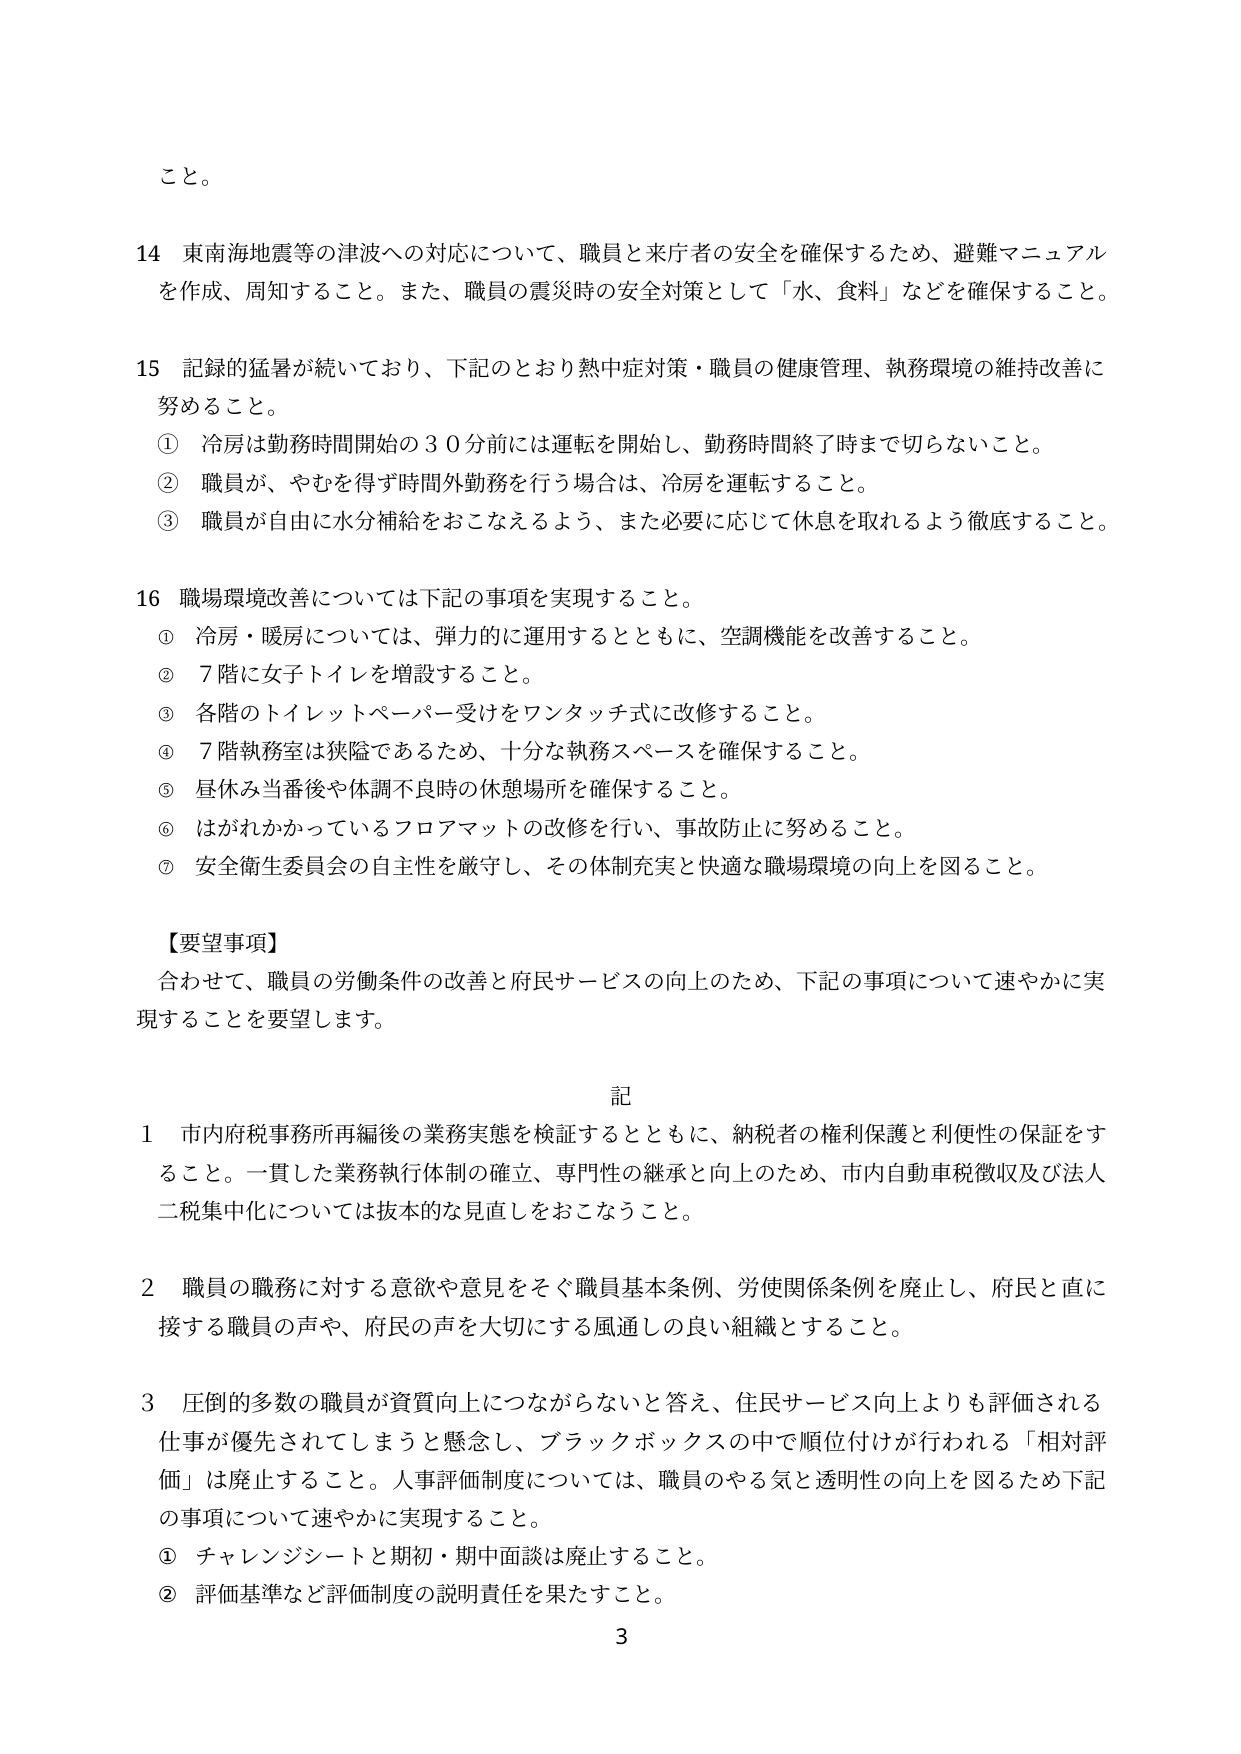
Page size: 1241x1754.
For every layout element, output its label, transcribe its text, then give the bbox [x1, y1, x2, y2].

text 15 記録的猛暑が続いており、下記のとおり熱中症対策・職員の健康管理、執務環境の維持改善に努めること。 [136, 348, 1107, 424]
list 昼休み当番後や体調不良時の休憩場所を確保すること。 [158, 769, 1098, 808]
list 冷房・暖房については、弾力的に運用するとともに、空調機能を改善すること。 [158, 616, 1098, 654]
list 各階のトイレットペーパー受けをワンタッチ式に改修すること。 [158, 693, 1098, 731]
text １ 市内府税事務所再編後の業務実態を検証するとともに、納税者の権利保護と利便性の保証をすること。一貫した業務執行体制の確立、専門性の継承と向上のため、市内自動車税徴収及び法人二税集中化については抜本的な見直しをおこなうこと。 [136, 1114, 1107, 1229]
text ① 冷房は勤務時間開始の３０分前には運転を開始し、勤務時間終了時まで切らないこと。 [136, 424, 1107, 463]
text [136, 156, 1107, 194]
list チャレンジシートと期初・期中面談は廃止すること。 [158, 1536, 1107, 1574]
text 16 職場環境改善については下記の事項を実現すること。 [136, 578, 1107, 616]
text ② 職員が、やむを得ず時間外勤務を行う場合は、冷房を運転すること。 [136, 463, 1107, 501]
text ３ 圧倒的多数の職員が資質向上につながらないと答え、住民サービス向上よりも評価される仕事が優先されてしまうと懸念し、ブラックボックスの中で順位付けが行われる「相対評価」は廃止すること。人事評価制度については、職員のやる気と透明性の向上を図るため下記の事項について速やかに実現すること。 [136, 1383, 1107, 1536]
subtitle 記 [136, 1076, 1107, 1114]
list はがれかかっているフロアマットの改修を行い、事故防止に努めること。 [158, 808, 1098, 846]
list ７階執務室は狭隘であるため、十分な執務スペースを確保すること。 [158, 731, 1098, 769]
text ２ 職員の職務に対する意欲や意見をそぐ職員基本条例、労使関係条例を廃止し、府民と直に接する職員の声や、府民の声を大切にする風通しの良い組織とすること。 [136, 1268, 1107, 1344]
text 合わせて、職員の労働条件の改善と府民サービスの向上のため、下記の事項について速やかに実現することを要望します。 [136, 961, 1107, 1038]
list ７階に女子トイレを増設すること。 [158, 654, 1098, 693]
text 14 東南海地震等の津波への対応について、職員と来庁者の安全を確保するため、避難マニュアルを作成、周知すること。また、職員の震災時の安全対策として「水、食料」などを確保すること。 [136, 233, 1107, 309]
text ③ 職員が自由に水分補給をおこなえるよう、また必要に応じて休息を取れるよう徹底すること。 [136, 501, 1107, 539]
list 安全衛生委員会の自主性を厳守し、その体制充実と快適な職場環境の向上を図ること。 [158, 846, 1098, 884]
text 【要望事項】 [136, 923, 1107, 961]
list 評価基準など評価制度の説明責任を果たすこと。 [158, 1574, 1107, 1613]
